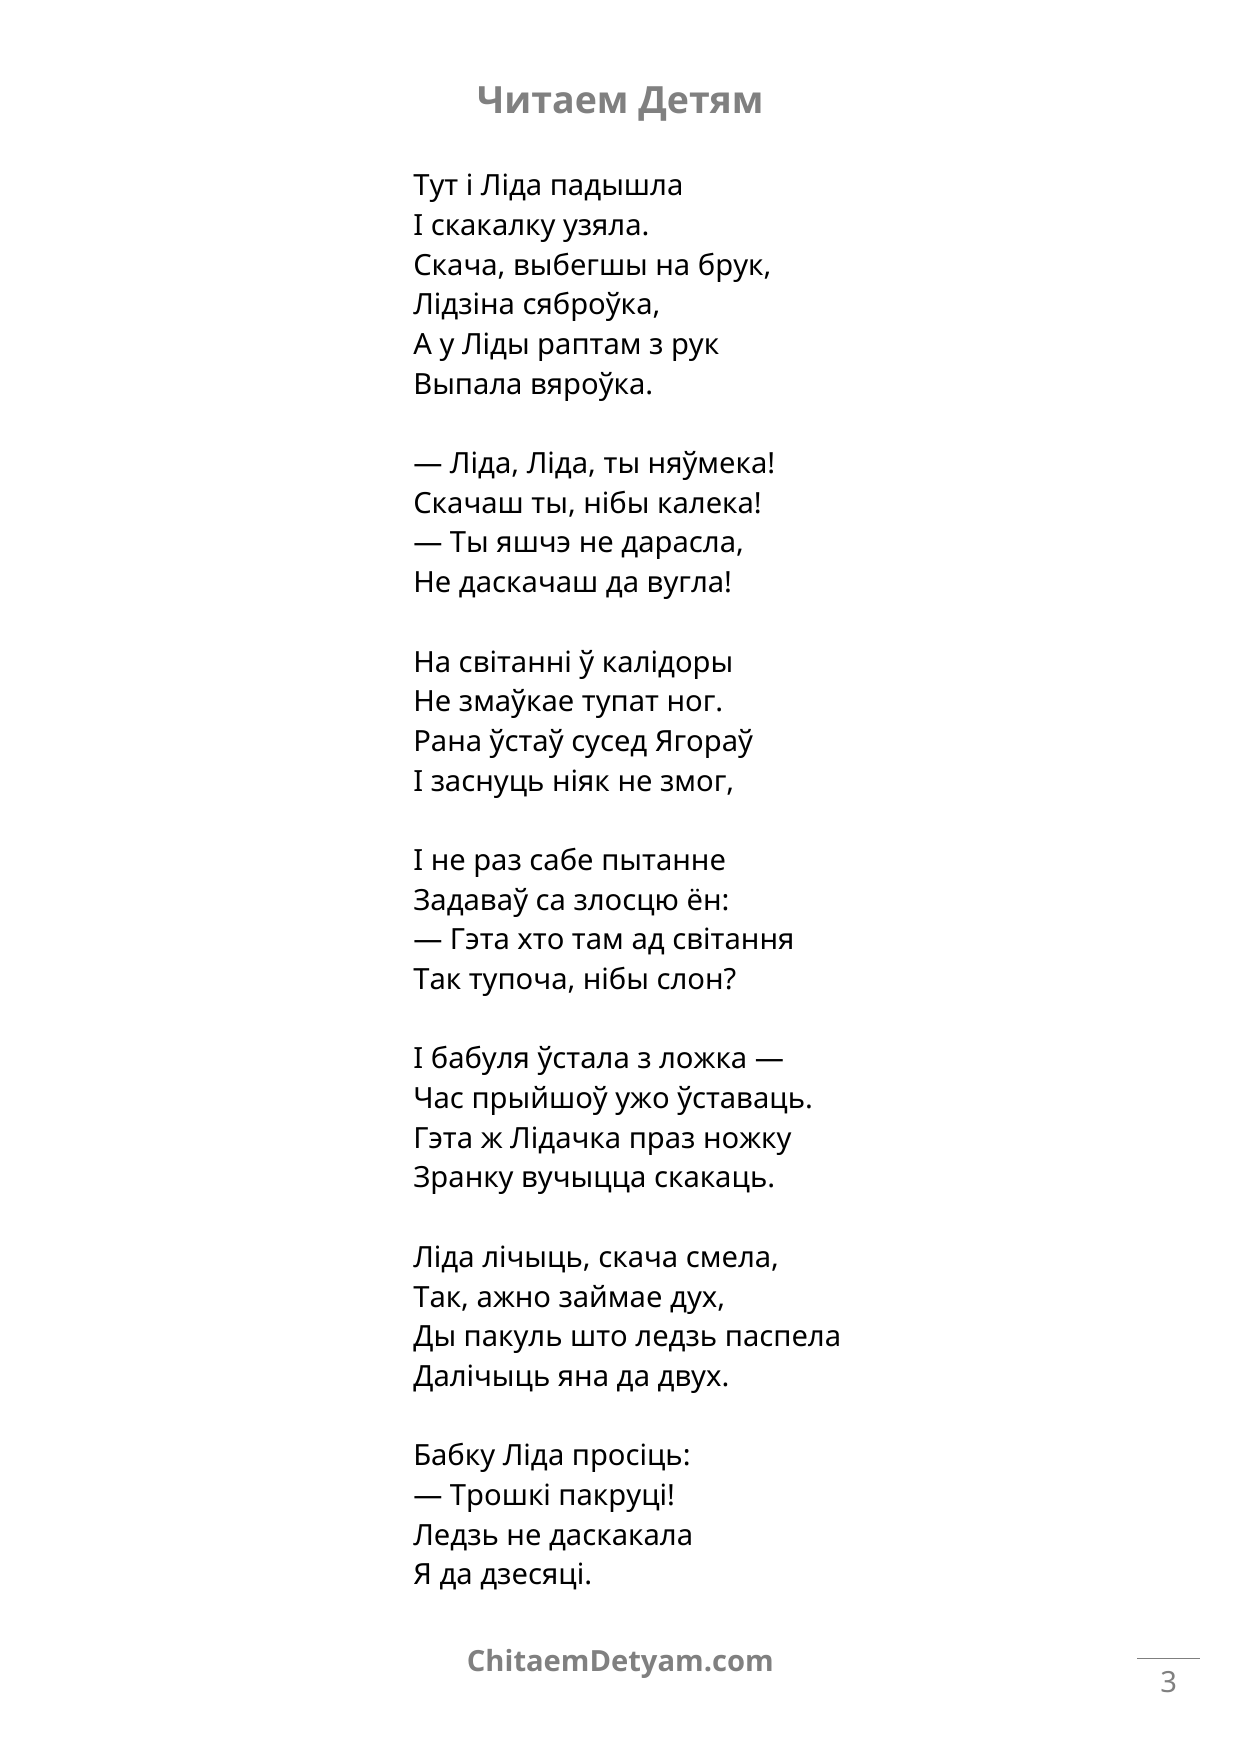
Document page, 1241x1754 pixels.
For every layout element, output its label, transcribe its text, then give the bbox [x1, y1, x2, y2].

text На світанні ў калідоры [413, 641, 1122, 681]
text Не даскачаш да вугла! [413, 561, 1122, 601]
text Далічыць яна да двух. [413, 1355, 1122, 1395]
text I не раз сабе пытанне [413, 839, 1122, 879]
text Лідзіна сяброўка, [413, 284, 1122, 323]
text Час прыйшоў ужо ўставаць. [413, 1077, 1122, 1117]
text Задаваў са злосцю ён: [413, 879, 1122, 919]
text Ледзь не даскакала [413, 1514, 1122, 1554]
text Так тупоча, нібы слон? [413, 958, 1122, 998]
text А у Ліды раптам з рук [413, 323, 1122, 363]
text I заснуць ніяк не змог, [413, 760, 1122, 799]
text I бабуля ўстала з ложка — [413, 1038, 1122, 1077]
text Я да дзесяці. [413, 1554, 1122, 1593]
text Выпала вяроўка. [413, 363, 1122, 403]
text Ліда лічыць, скача смела, [413, 1236, 1122, 1276]
text Скача, выбегшы на брук, [413, 244, 1122, 284]
text Не змаўкае тупат ног. [413, 681, 1122, 720]
text Тут і Ліда падышла [413, 164, 1122, 204]
text Так, ажно займае дух, [413, 1276, 1122, 1316]
text — Ліда, Ліда, ты няўмека! [413, 442, 1122, 482]
text I скакалку узяла. [413, 204, 1122, 244]
text — Гэта хто там ад світання [413, 919, 1122, 958]
text Гэта ж Лідачка праз ножку [413, 1117, 1122, 1157]
text Зранку вучыцца скакаць. [413, 1157, 1122, 1196]
text Скачаш ты, нібы калека! [413, 482, 1122, 522]
text — Трошкі пакруці! [413, 1474, 1122, 1514]
text — Ты яшчэ не дарасла, [413, 522, 1122, 561]
text Рана ўстаў сусед Ягораў [413, 720, 1122, 760]
text Бабку Ліда просіць: [413, 1434, 1122, 1474]
text Ды пакуль што ледзь паспела [413, 1316, 1122, 1355]
